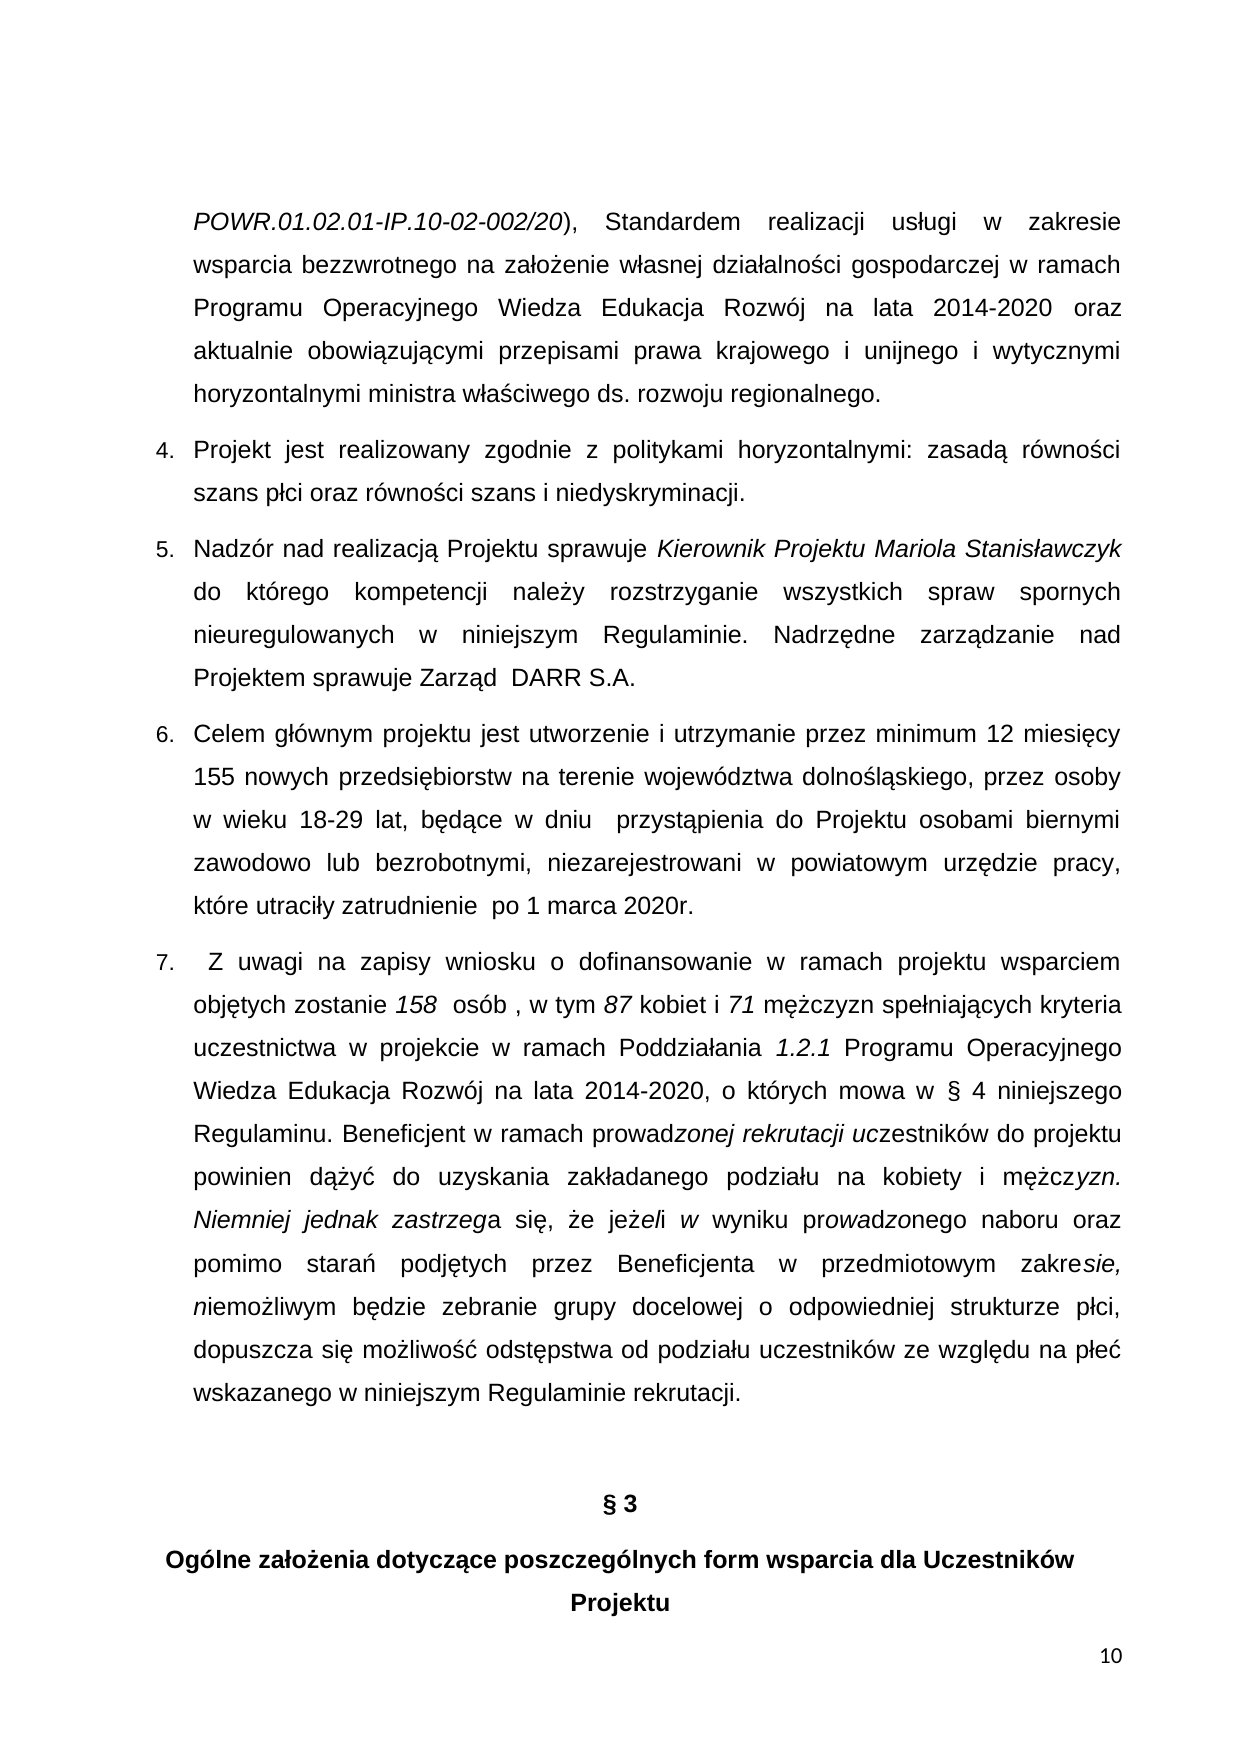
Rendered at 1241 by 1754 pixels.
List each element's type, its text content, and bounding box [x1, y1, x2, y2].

list Nadzór nad realizacją Projektu sprawuje Kierownik Projektu Mariola Stanisławczyk do którego kompetencji należy rozstrzyganie wszystkich spraw spornych nieuregulowanych w niniejszym Regulaminie. Nadrzędne zarządzanie nad Projektem sprawuje Zarząd DARR S.A. [156, 534, 1122, 692]
list Z uwagi na zapisy wniosku o dofinansowanie w ramach projektu wsparciem objętych zostanie 158 osób , w tym 87 kobiet i 71 mężczyzn spełniających kryteria uczestnictwa w projekcie w ramach Poddziałania 1.2.1 Programu Operacyjnego Wiedza Edukacja Rozwój na lata 2014-2020, o których mowa w § 4 niniejszego Regulaminu. Beneficjent w ramach prowadzonej rekrutacji uczestników do projektu powinien dążyć do uzyskania zakładanego podziału na kobiety i mężczyzn. Niemniej jednak zastrzega się, że jeżeli w wyniku prowadzonego naboru oraz pomimo starań podjętych przez Beneficjenta w przedmiotowym zakresie, niemożliwym będzie zebranie grupy docelowej o odpowiedniej strukturze płci, dopuszcza się możliwość odstępstwa od podziału uczestników ze względu na płeć wskazanego w niniejszym Regulaminie rekrutacji. [156, 947, 1122, 1407]
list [156, 207, 1122, 408]
text Ogólne założenia dotyczące poszczególnych form wsparcia dla Uczestników Projektu [118, 1545, 1122, 1617]
list Celem głównym projektu jest utworzenie i utrzymanie przez minimum 12 miesięcy 155 nowych przedsiębiorstw na terenie województwa dolnośląskiego, przez osoby w wieku 18-29 lat, będące w dniu przystąpienia do Projektu osobami biernymi zawodowo lub bezrobotnymi, niezarejestrowani w powiatowym urzędzie pracy, które utraciły zatrudnienie po 1 marca 2020r. [156, 719, 1122, 920]
text § 3 [118, 1489, 1122, 1518]
list Projekt jest realizowany zgodnie z politykami horyzontalnymi: zasadą równości szans płci oraz równości szans i niedyskryminacji. [156, 435, 1122, 507]
